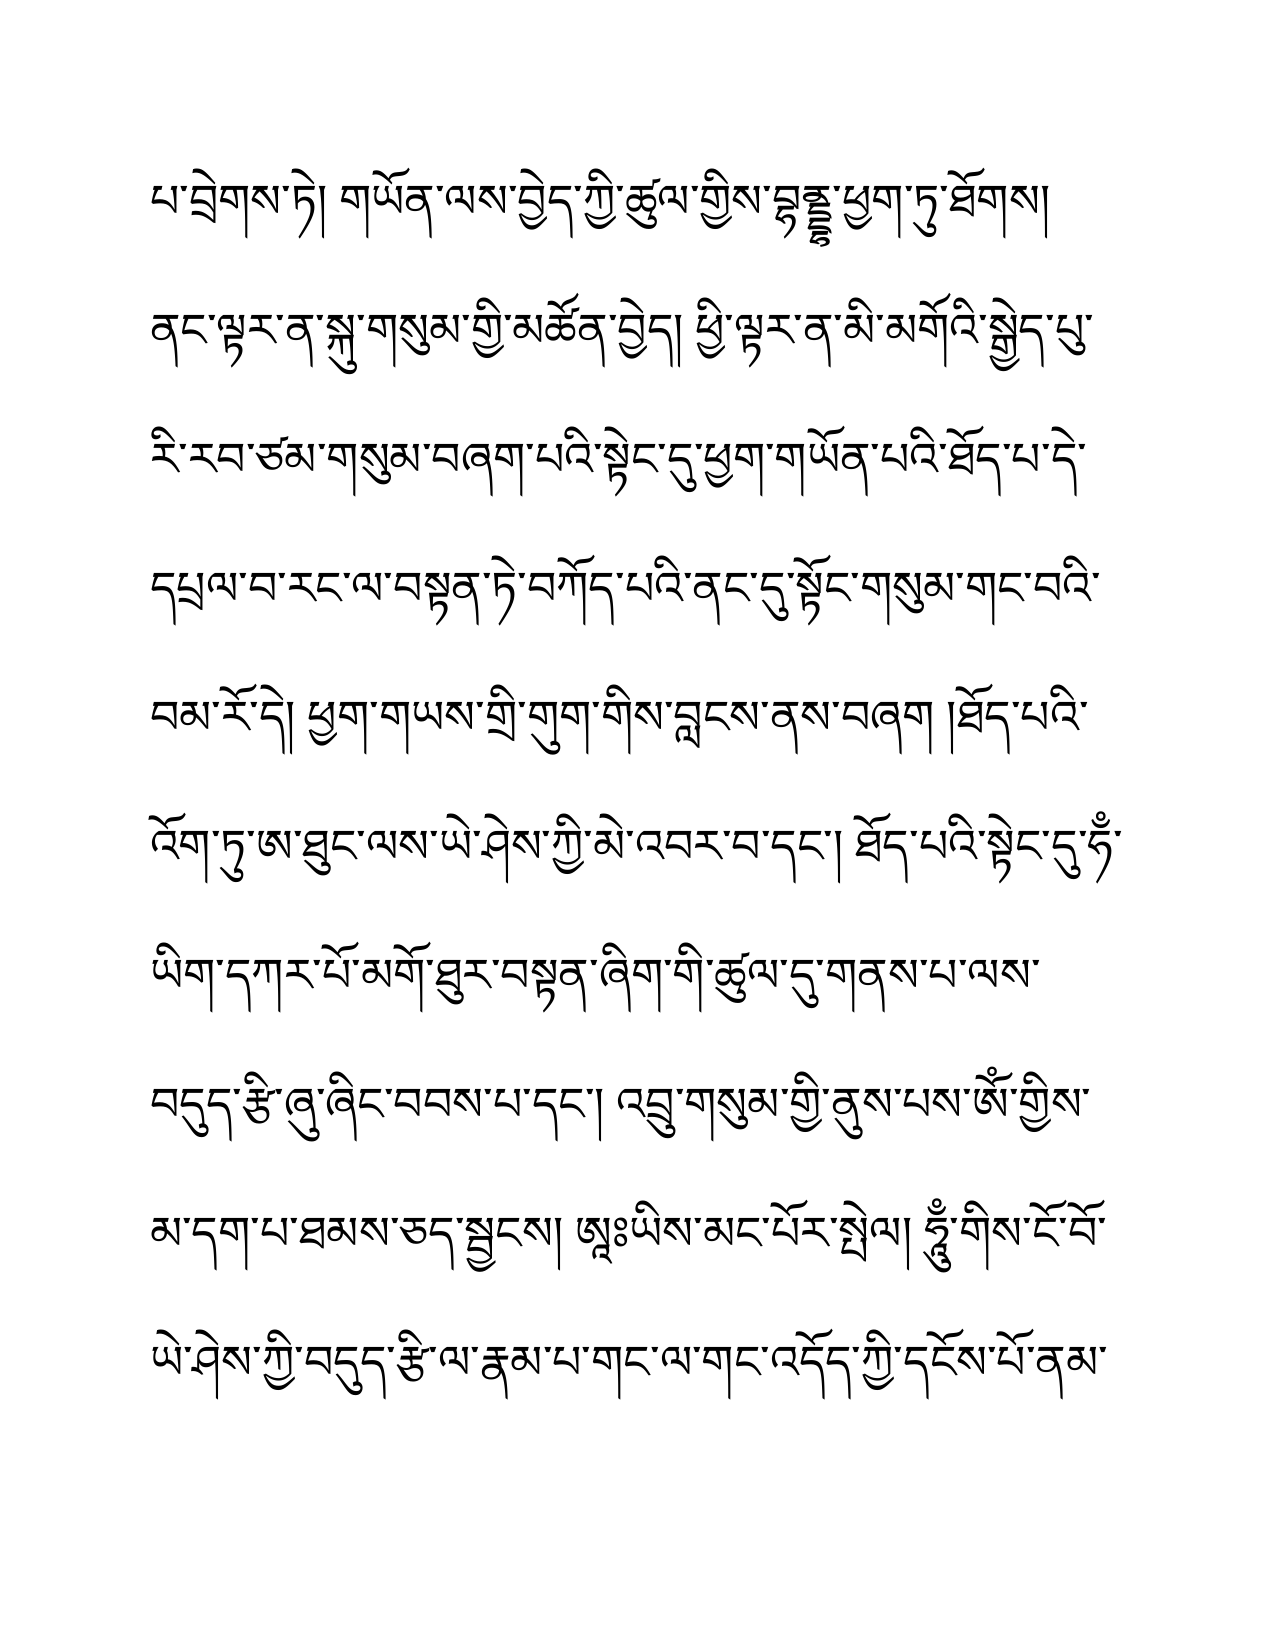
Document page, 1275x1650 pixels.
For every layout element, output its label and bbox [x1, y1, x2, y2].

text [150, 150, 1125, 1441]
